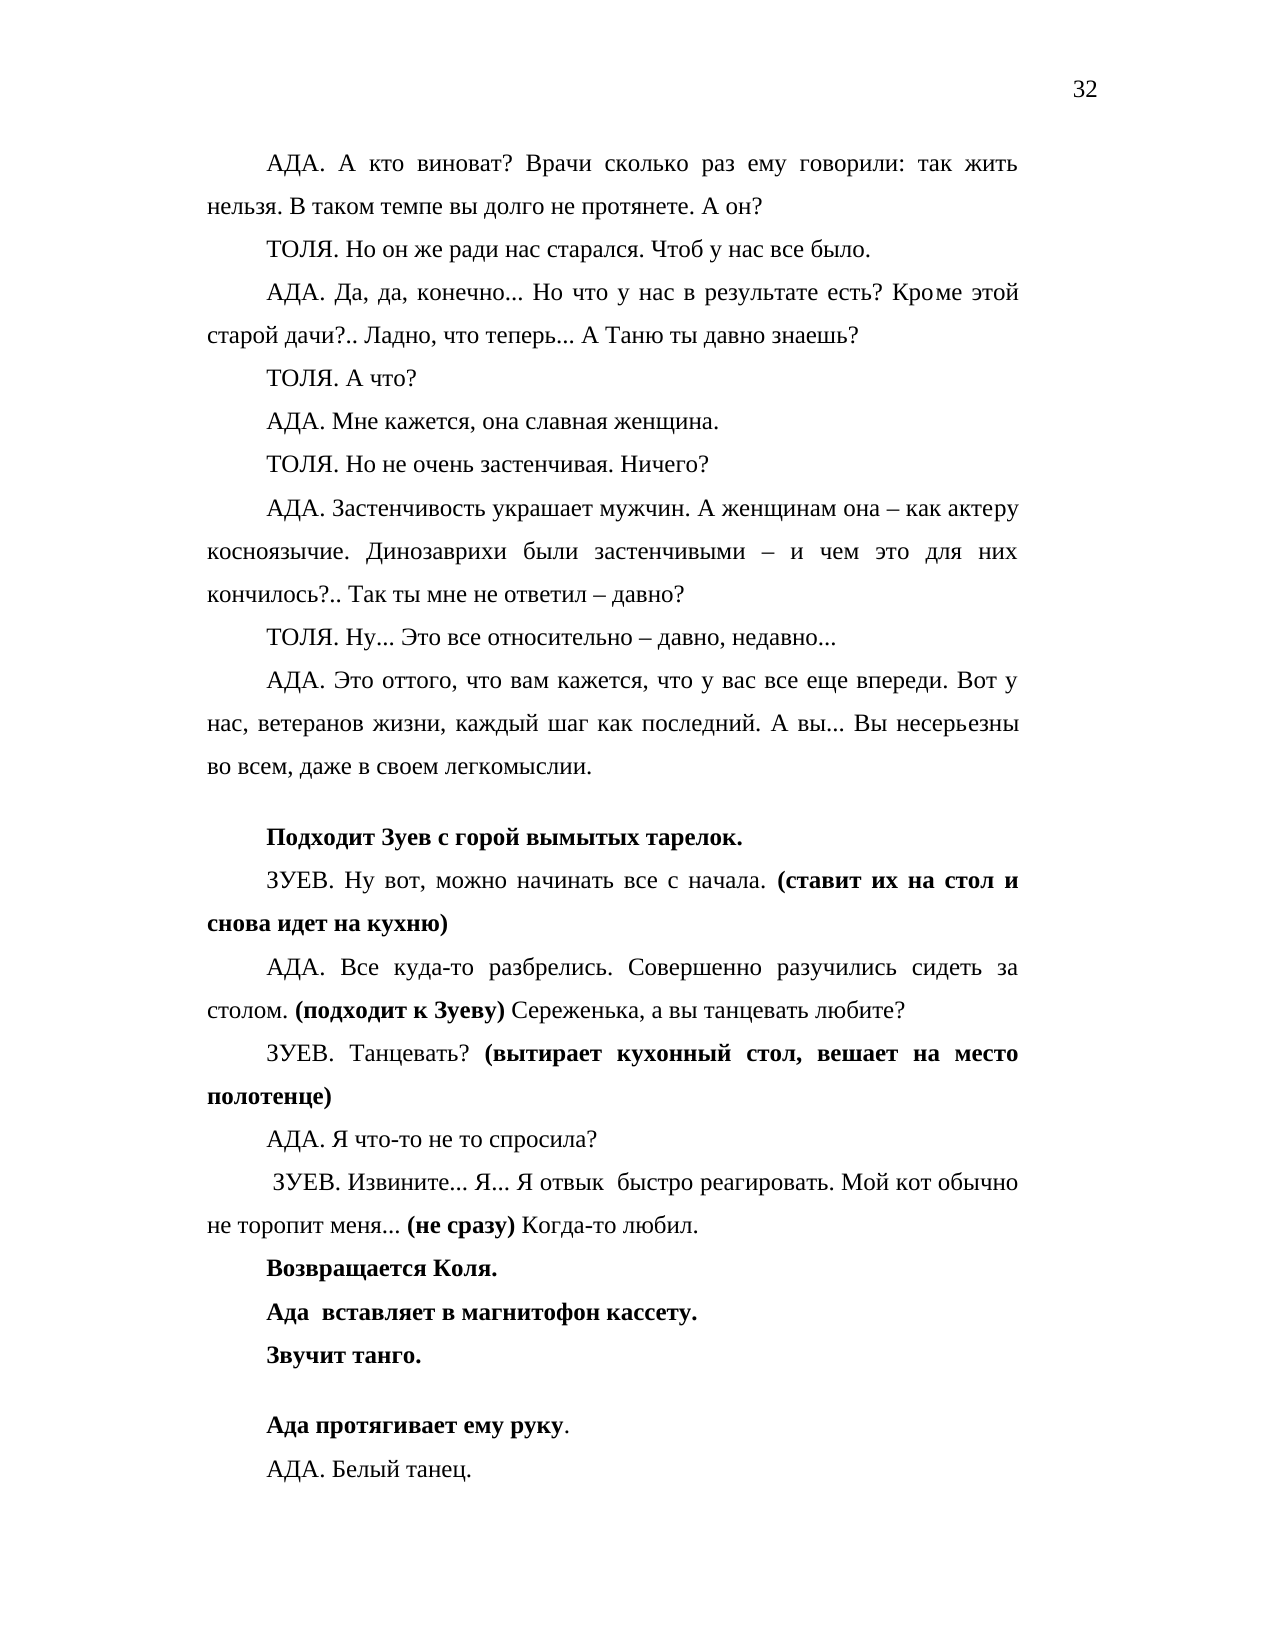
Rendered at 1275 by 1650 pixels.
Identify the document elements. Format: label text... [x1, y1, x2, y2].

text Звучит танго. [207, 1340, 1019, 1368]
text ТОЛЯ. Но не очень застенчивая. Ничего? [207, 449, 1019, 478]
text Ада протягивает ему руку. [207, 1411, 1019, 1439]
text ТОЛЯ. Ну... Это все относительно – давно, недавно... [207, 622, 1019, 651]
text АДА. Это оттого, что вам кажется, что у вас все еще впереди. Вот у нас, ветеранов жизни, каждый шаг как последний. А вы... Вы несерьезны во всем, даже в своем легкомыслии. [207, 665, 1019, 780]
text Подходит Зуев с горой вымытых тарелок. [207, 822, 1019, 851]
text ТОЛЯ. А что? [207, 363, 1019, 392]
text АДА. А кто виноват? Врачи сколько раз ему говорили: так жить нельзя. В таком темпе вы долго не протянете. А он? [207, 148, 1019, 219]
text ЗУЕВ. Танцевать? (вытирает кухонный стол, вешает на место полотенце) [207, 1038, 1019, 1110]
text АДА. Мне кажется, она славная женщина. [207, 406, 1019, 435]
text АДА. Я что-то не то спросила? [207, 1124, 1019, 1153]
text ЗУЕВ. Извините... Я... Я отвык быстро реагировать. Мой кот обычно не торопит меня... (не сразу) Когда-то любил. [207, 1167, 1019, 1239]
text Возвращается Коля. [207, 1253, 1019, 1282]
text АДА. Белый танец. [207, 1454, 1019, 1482]
text АДА. Да, да, конечно... Но что у нас в результате есть? Кроме этой старой дачи?.. Ладно, что теперь... А Таню ты давно знаешь? [207, 277, 1019, 349]
text ЗУЕВ. Ну вот, можно начинать все с начала. (ставит их на стол и снова идет на кухню) [207, 865, 1019, 937]
text ТОЛЯ. Но он же ради нас старался. Чтоб у нас все было. [207, 234, 1019, 263]
text АДА. Все куда-то разбрелись. Совершенно разучились сидеть за столом. (подходит к Зуеву) Сереженька, а вы танцевать любите? [207, 952, 1019, 1023]
text Ада вставляет в магнитофон кассету. [207, 1297, 1019, 1325]
text АДА. Застенчивость украшает мужчин. А женщинам она – как актеру косноязычие. Динозаврихи были застенчивыми – и чем это для них кончилось?.. Так ты мне не ответил – давно? [207, 493, 1019, 608]
